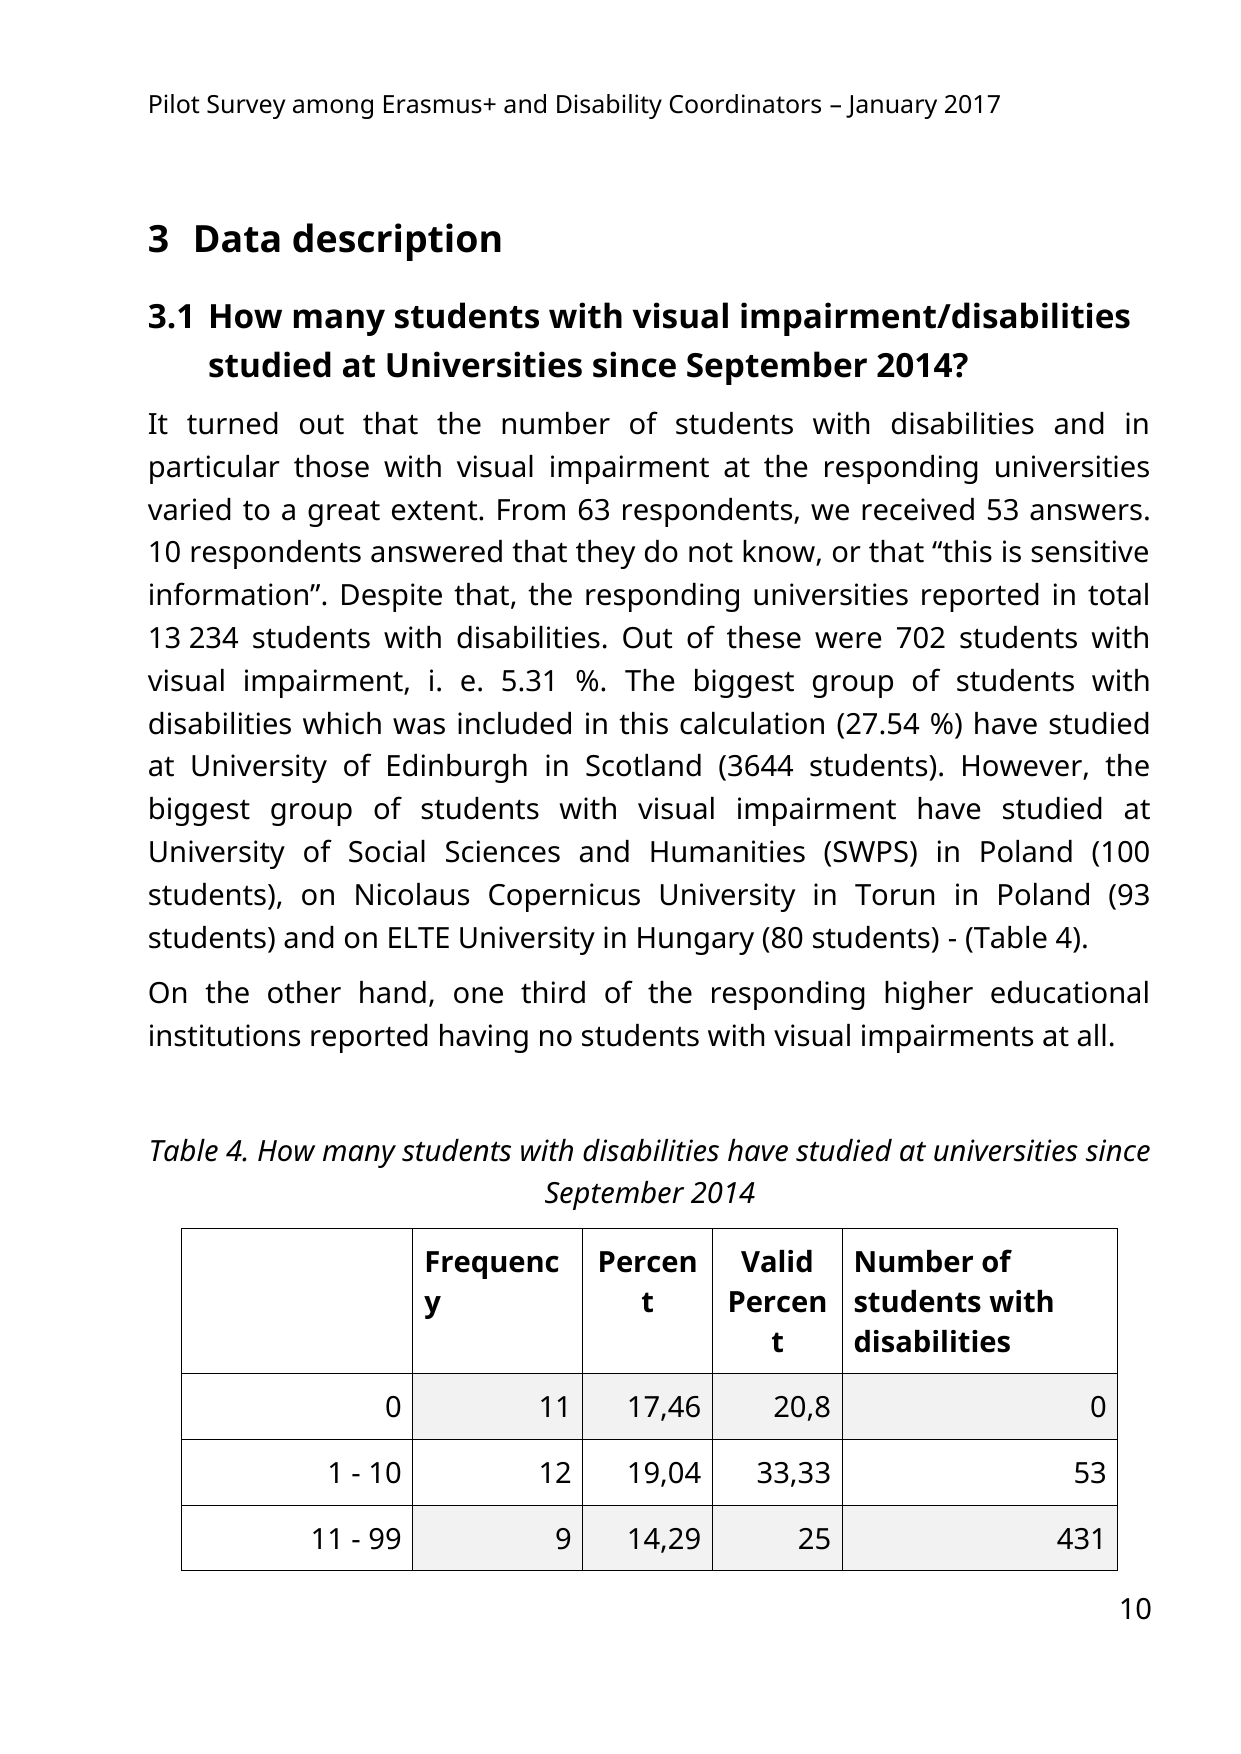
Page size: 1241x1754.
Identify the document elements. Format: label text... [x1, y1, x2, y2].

text On the other hand, one third of the responding higher educational institutions reported having no students with visual impairments at all. [148, 972, 1152, 1055]
table_header Percent [583, 1229, 712, 1373]
table_header Valid Percent [713, 1229, 842, 1373]
table_header Frequency [413, 1229, 582, 1373]
table_cell 12 [413, 1440, 582, 1504]
table_cell 11 [413, 1374, 582, 1439]
table_cell 19,04 [583, 1440, 712, 1504]
subtitle Data description [148, 213, 1152, 264]
table_cell 53 [843, 1440, 1117, 1504]
table_cell 11 - 99 [182, 1506, 412, 1570]
table_header Number of students with disabilities [843, 1229, 1117, 1373]
table_cell 20,8 [713, 1374, 842, 1439]
table_cell 9 [413, 1506, 582, 1570]
subtitle How many students with visual impairment/disabilities studied at Universities since September 2014? [148, 293, 1152, 387]
table_header [182, 1229, 412, 1373]
table_cell 431 [843, 1506, 1117, 1570]
table_cell 0 [182, 1374, 412, 1439]
table_cell 17,46 [583, 1374, 712, 1439]
table_cell 1 - 10 [182, 1440, 412, 1504]
table_cell 14,29 [583, 1506, 712, 1570]
table_cell 33,33 [713, 1440, 842, 1504]
table_cell 0 [843, 1374, 1117, 1439]
text It turned out that the number of students with disabilities and in particular those with visual impairment at the responding universities varied to a great extent. From 63 respondents, we received 53 answers. 10 respondents answered that they do not know, or that “this is sensitive information”. Despite that, the responding universities reported in total 13 234 students with disabilities. Out of these were 702 students with visual impairment, i. e. 5.31 %. The biggest group of students with disabilities which was included in this calculation (27.54 %) have studied at University of Edinburgh in Scotland (3644 students). However, the biggest group of students with visual impairment have studied at University of Social Sciences and Humanities (SWPS) in Poland (100 students), on Nicolaus Copernicus University in Torun in Poland (93 students) and on ELTE University in Hungary (80 students) - (Table 4). [148, 403, 1152, 957]
table_cell 25 [713, 1506, 842, 1570]
text Table 4. How many students with disabilities have studied at universities since September 2014 [148, 1130, 1152, 1212]
